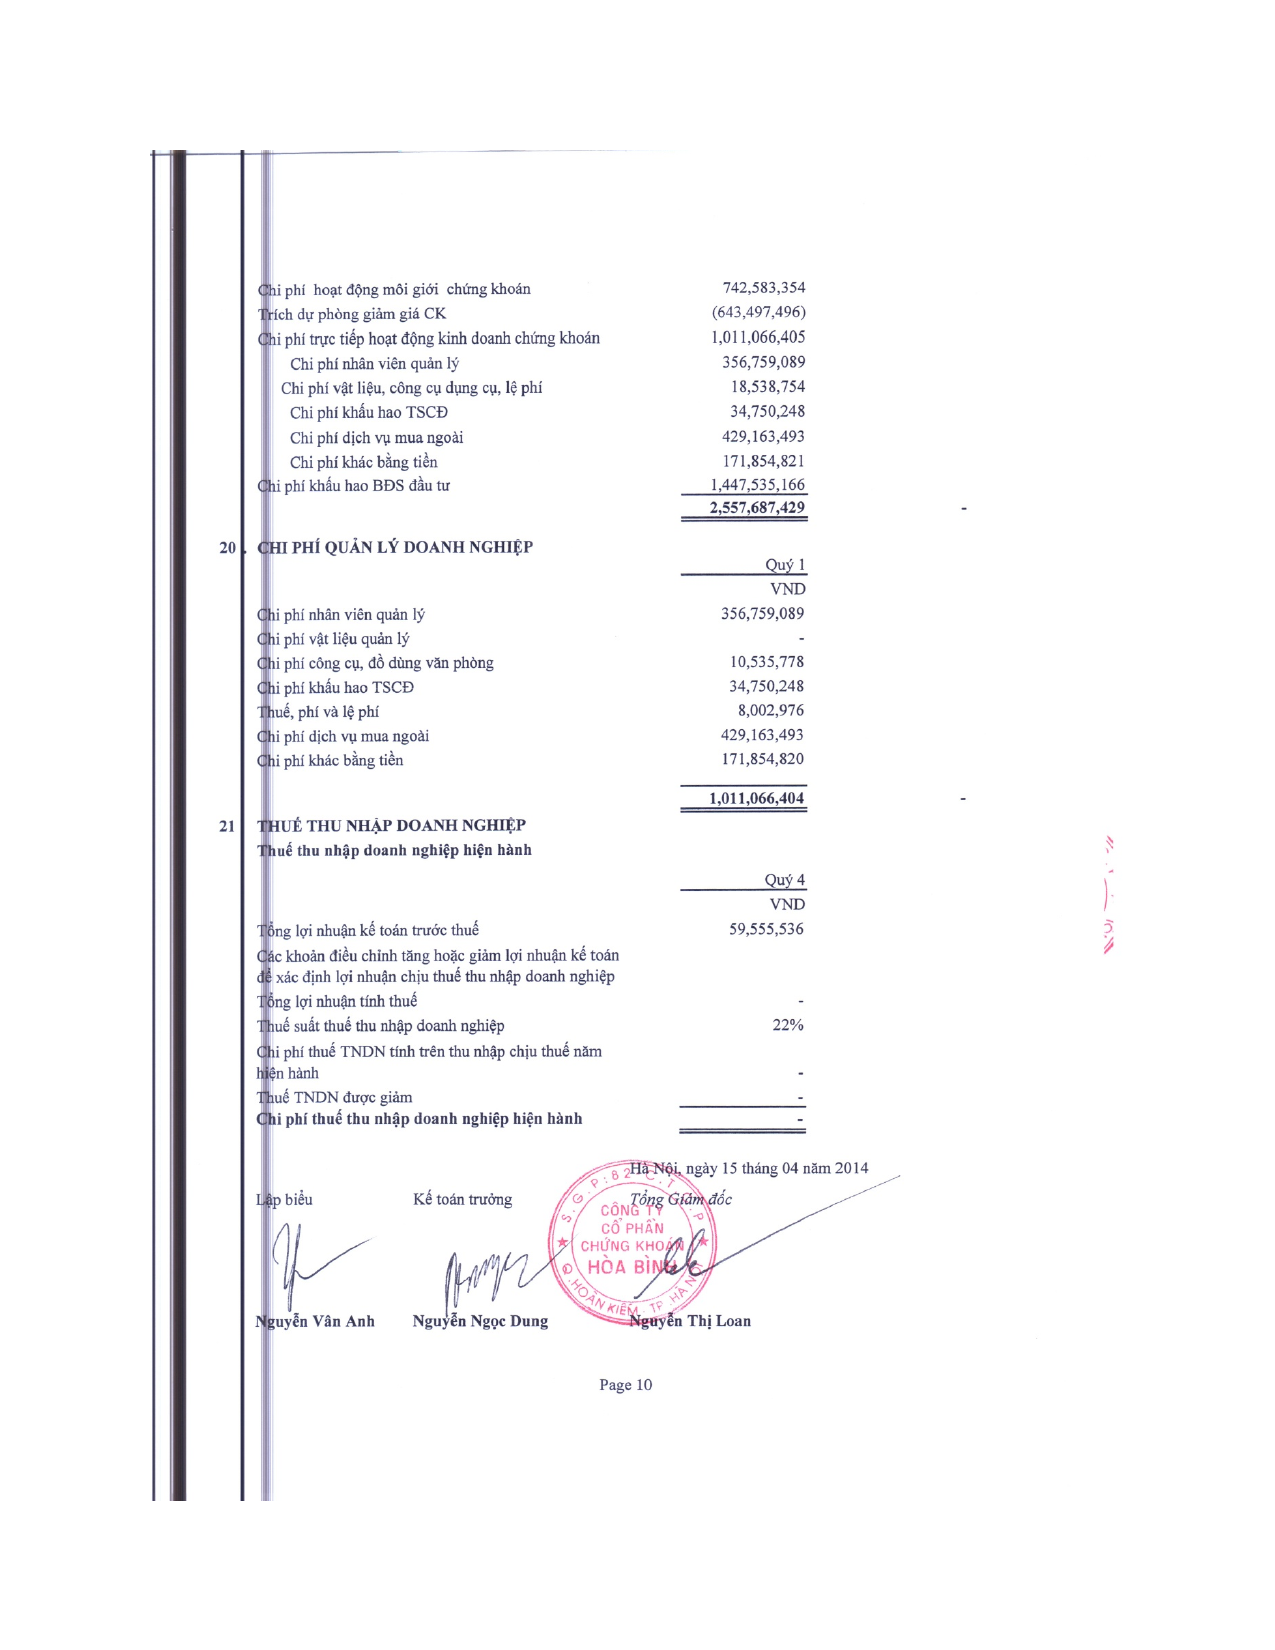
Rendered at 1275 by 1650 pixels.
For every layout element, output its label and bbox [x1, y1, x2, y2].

picture [150, 150, 1125, 1501]
